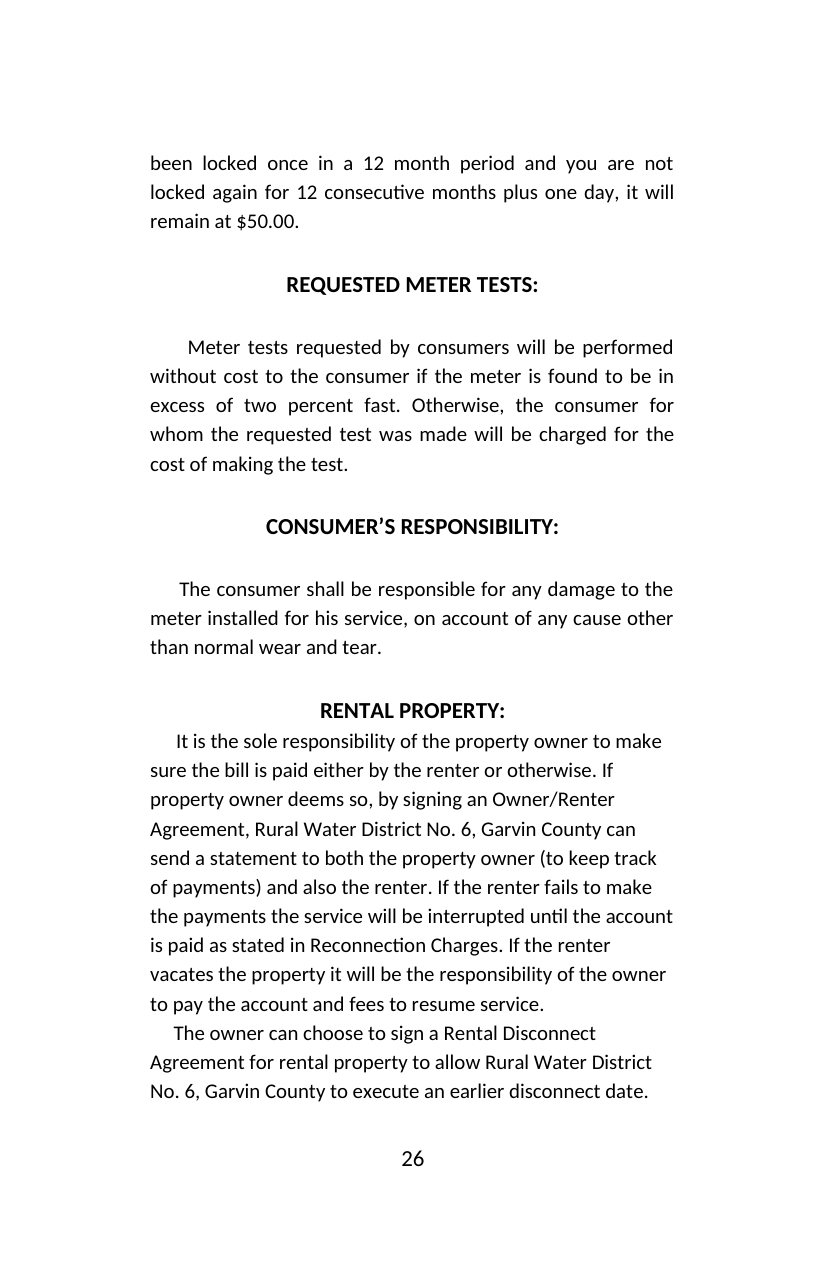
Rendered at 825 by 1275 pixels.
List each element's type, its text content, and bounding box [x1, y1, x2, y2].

text RENTAL PROPERTY: [150, 696, 675, 724]
text CONSUMER’S RESPONSIBILITY: [150, 512, 675, 540]
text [150, 150, 675, 234]
text Meter tests requested by consumers will be performed without cost to the consumer if the meter is found to be in excess of two percent fast. Otherwise, the consumer for whom the requested test was made will be charged for the cost of making the test. [150, 334, 675, 476]
text The consumer shall be responsible for any damage to the meter installed for his service, on account of any cause other than normal wear and tear. [150, 576, 675, 660]
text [150, 1020, 675, 1104]
text It is the sole responsibility of the property owner to make sure the bill is paid either by the renter or otherwise. If property owner deems so, by signing an Owner/Renter Agreement, Rural Water District No. 6, Garvin County can send a statement to both the property owner (to keep track of payments) and also the renter. If the renter fails to make the payments the service will be interrupted until the account is paid as stated in Reconnection Charges. If the renter vacates the property it will be the responsibility of the owner to pay the account and fees to resume service. [150, 728, 675, 1016]
text REQUESTED METER TESTS: [150, 270, 675, 298]
